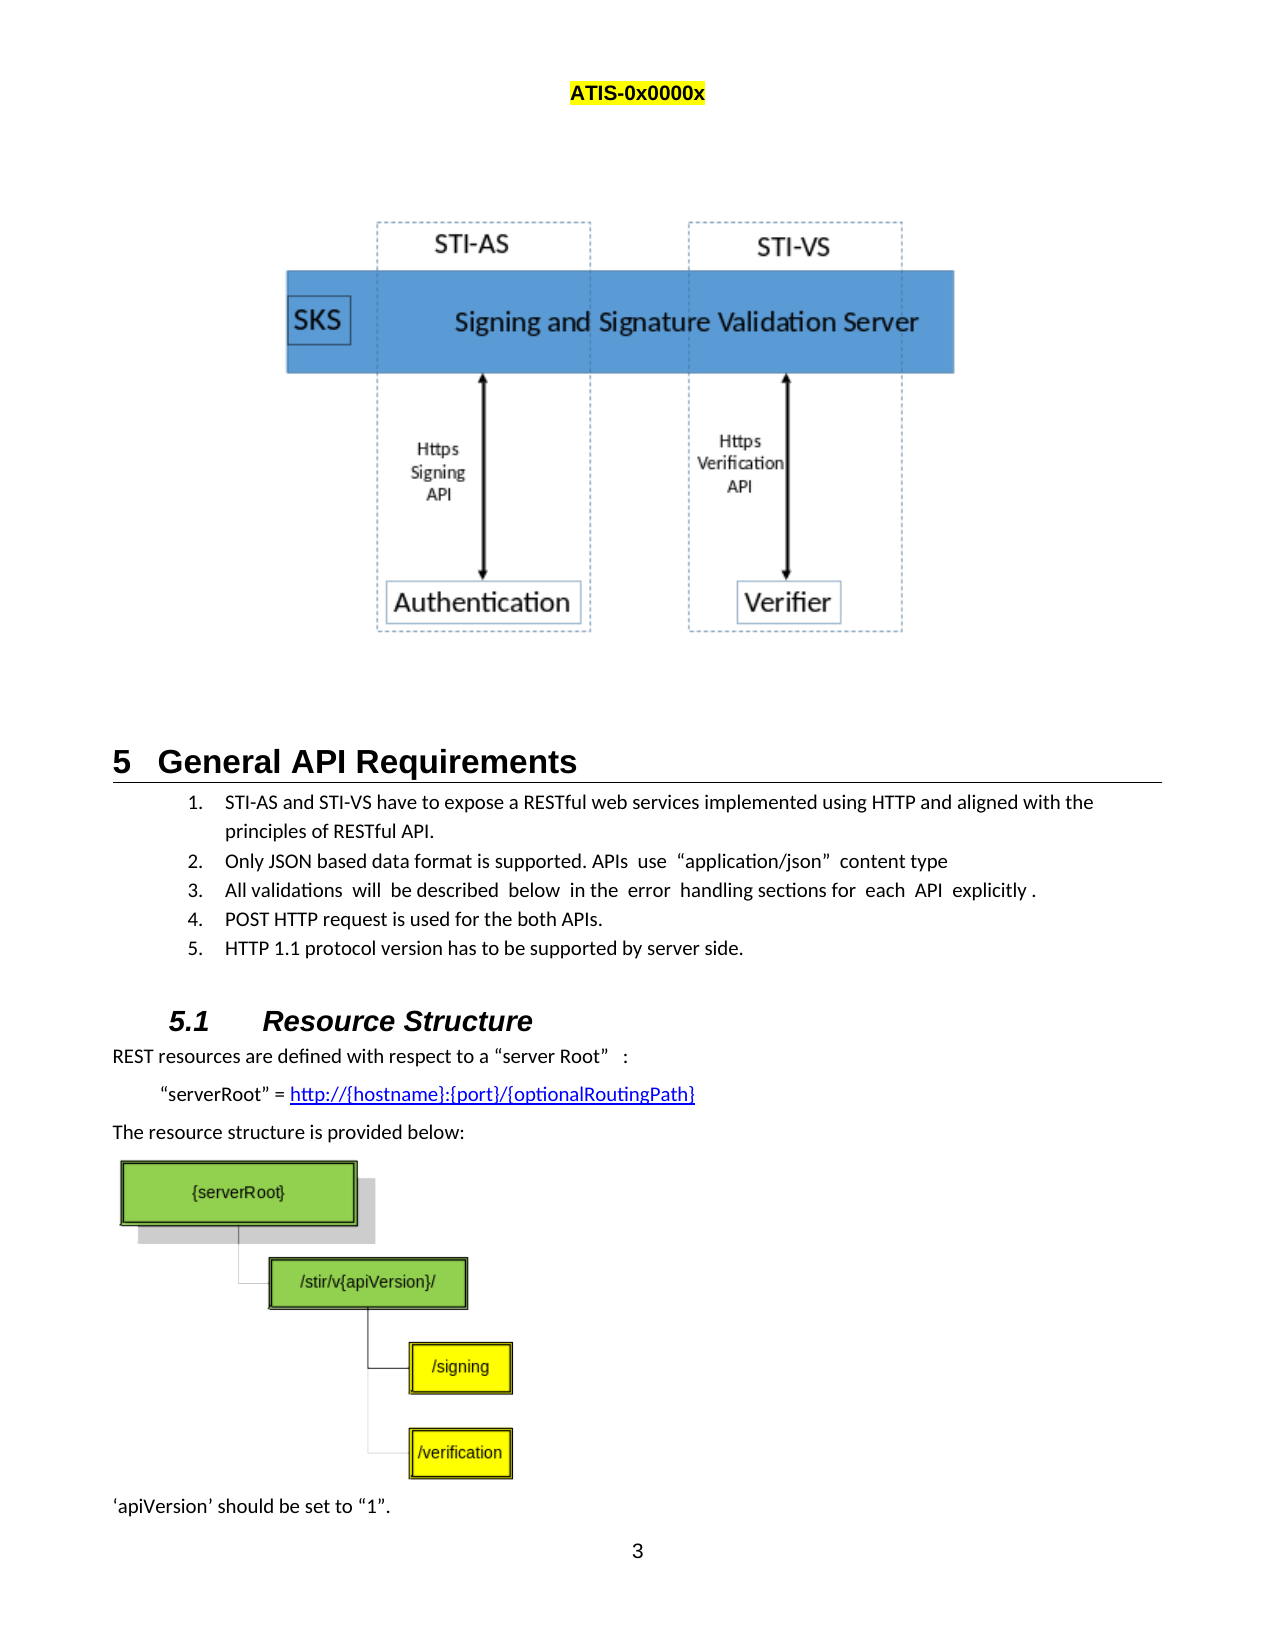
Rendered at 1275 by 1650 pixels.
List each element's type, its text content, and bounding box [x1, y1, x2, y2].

subtitle Resource Structure [169, 1008, 1162, 1037]
list HTTP 1.1 protocol version has to be supported by server side. [187, 935, 1162, 961]
list STI-AS and STI-VS have to expose a RESTful web services implemented using HTTP and aligned with the principles of RESTful API. [187, 789, 1162, 844]
text The resource structure is provided below: [112, 1119, 1162, 1145]
list Only JSON based data format is supported. APIs use “application/json” content type [187, 848, 1162, 873]
subtitle General API Requirements [112, 742, 1162, 783]
text “serverRoot” = http://{hostname}:{port}/{optionalRoutingPath} [112, 1082, 1162, 1107]
list POST HTTP request is used for the both APIs. [187, 906, 1162, 932]
list All validations will be described below in the error handling sections for each API explicitly . [187, 877, 1162, 902]
text REST resources are defined with respect to a “server Root” : [112, 1044, 1162, 1069]
text ‘apiVersion’ should be set to “1”. [112, 1494, 1162, 1519]
